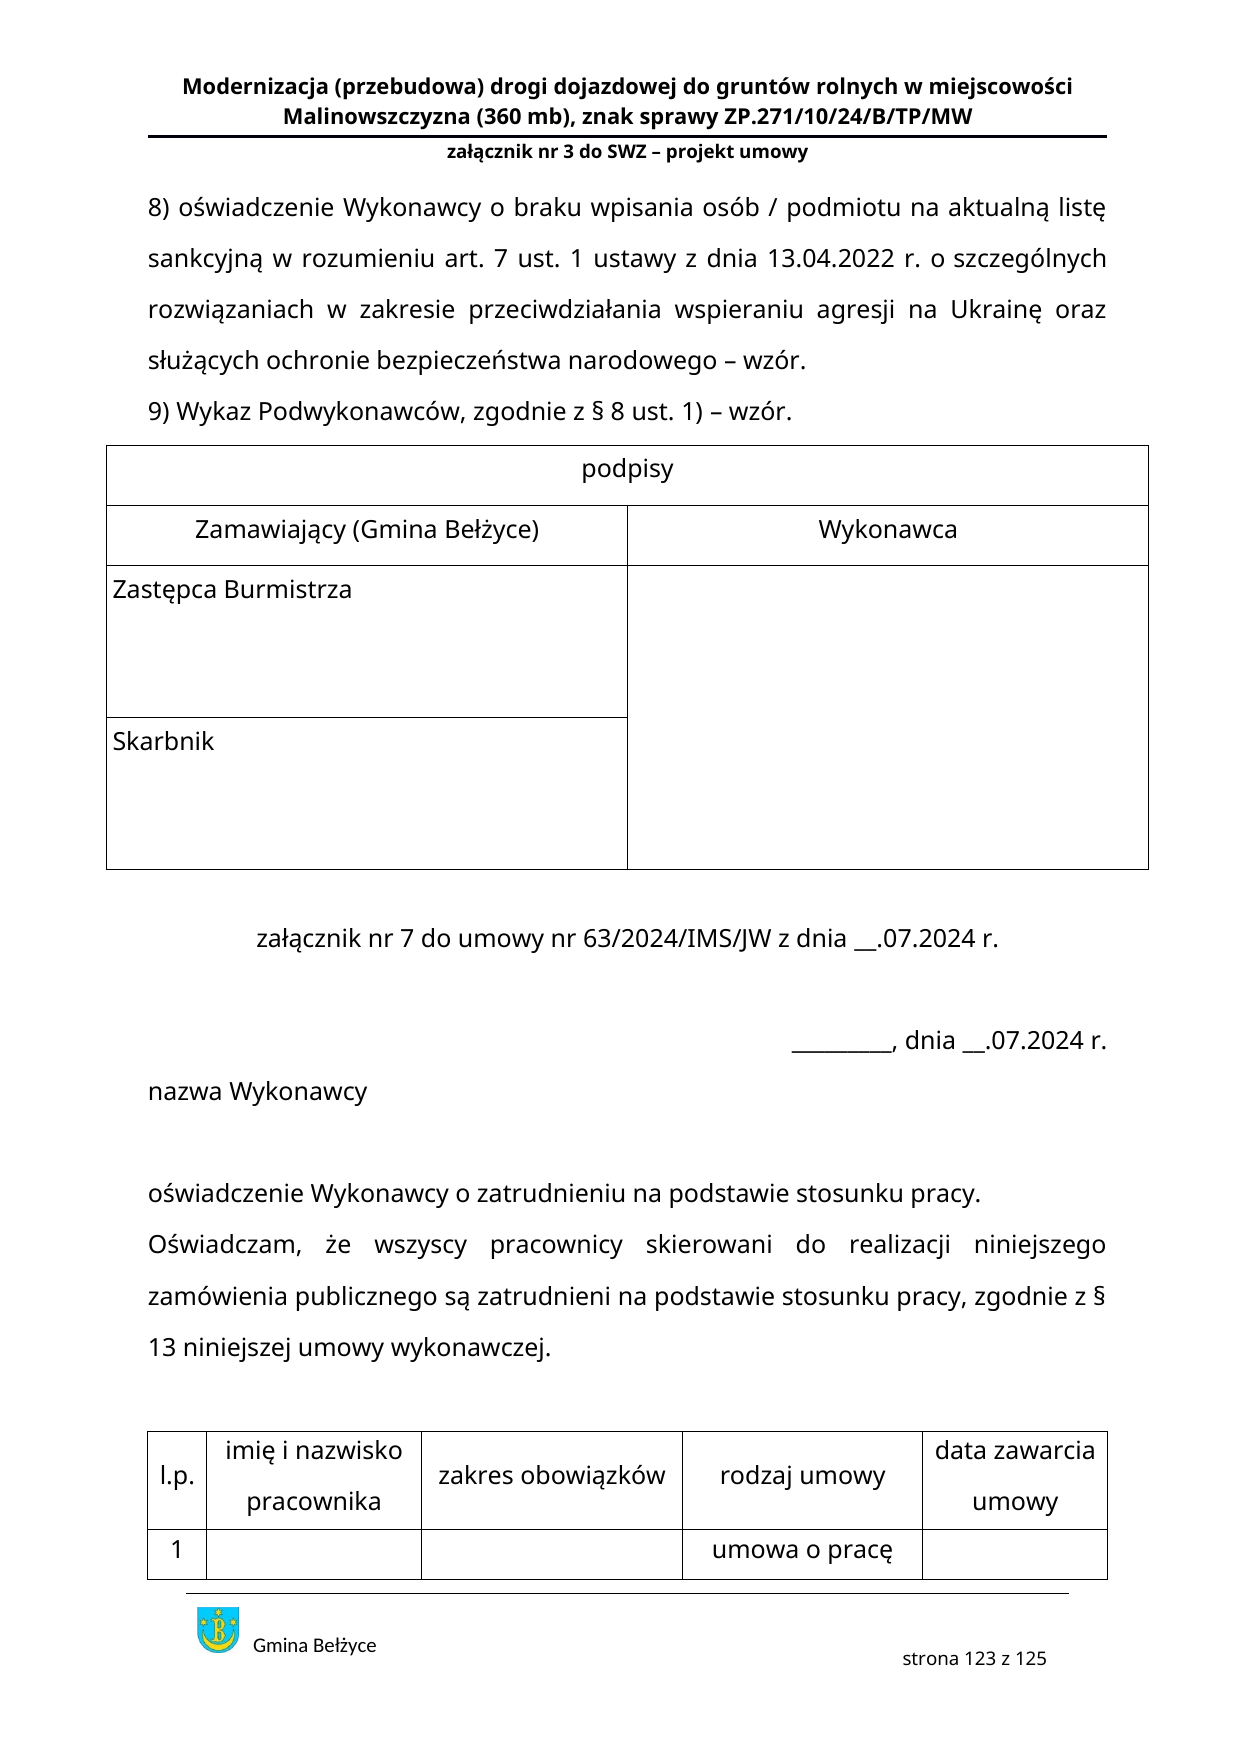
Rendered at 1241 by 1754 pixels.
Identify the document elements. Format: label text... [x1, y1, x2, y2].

table_cell 1 [148, 1530, 206, 1579]
text 9) Wykaz Podwykonawców, zgodnie z § 8 ust. 1) – wzór. [148, 394, 1107, 428]
text 8) oświadczenie Wykonawcy o braku wpisania osób / podmiotu na aktualną listę sankcyjną w rozumieniu art. 7 ust. 1 ustawy z dnia 13.04.2022 r. o szczególnych rozwiązaniach w zakresie przeciwdziałania wspieraniu agresji na Ukrainę oraz służących ochronie bezpieczeństwa narodowego – wzór. [148, 189, 1107, 377]
text oświadczenie Wykonawcy o zatrudnieniu na podstawie stosunku pracy. [148, 1176, 1107, 1210]
table_cell Skarbnik [107, 718, 627, 869]
table_cell Zastępca Burmistrza [107, 566, 627, 717]
text załącznik nr 7 do umowy nr 63/2024/IMS/JW z dnia __.07.2024 r. [148, 921, 1107, 955]
table_header l.p. [148, 1432, 206, 1529]
table_cell [207, 1530, 421, 1579]
table_cell [923, 1530, 1107, 1579]
table_cell umowa o pracę [683, 1530, 922, 1579]
text Oświadczam, że wszyscy pracownicy skierowani do realizacji niniejszego zamówienia publicznego są zatrudnieni na podstawie stosunku pracy, zgodnie z § 13 niniejszej umowy wykonawczej. [148, 1227, 1107, 1363]
table_cell [628, 566, 1148, 869]
table_cell Zamawiający (Gmina Bełżyce) [107, 506, 627, 565]
picture [229, 1618, 239, 1627]
table_header podpisy [107, 446, 1148, 505]
text _________, dnia __.07.2024 r. [148, 1023, 1107, 1057]
table_header rodzaj umowy [683, 1432, 922, 1529]
table_cell [422, 1530, 682, 1579]
picture [197, 1607, 239, 1653]
text nazwa Wykonawcy [148, 1074, 1107, 1108]
table_header data zawarcia umowy [923, 1432, 1107, 1529]
table_header zakres obowiązków [422, 1432, 682, 1529]
table_header imię i nazwisko pracownika [207, 1432, 421, 1529]
table_cell Wykonawca [628, 506, 1148, 565]
